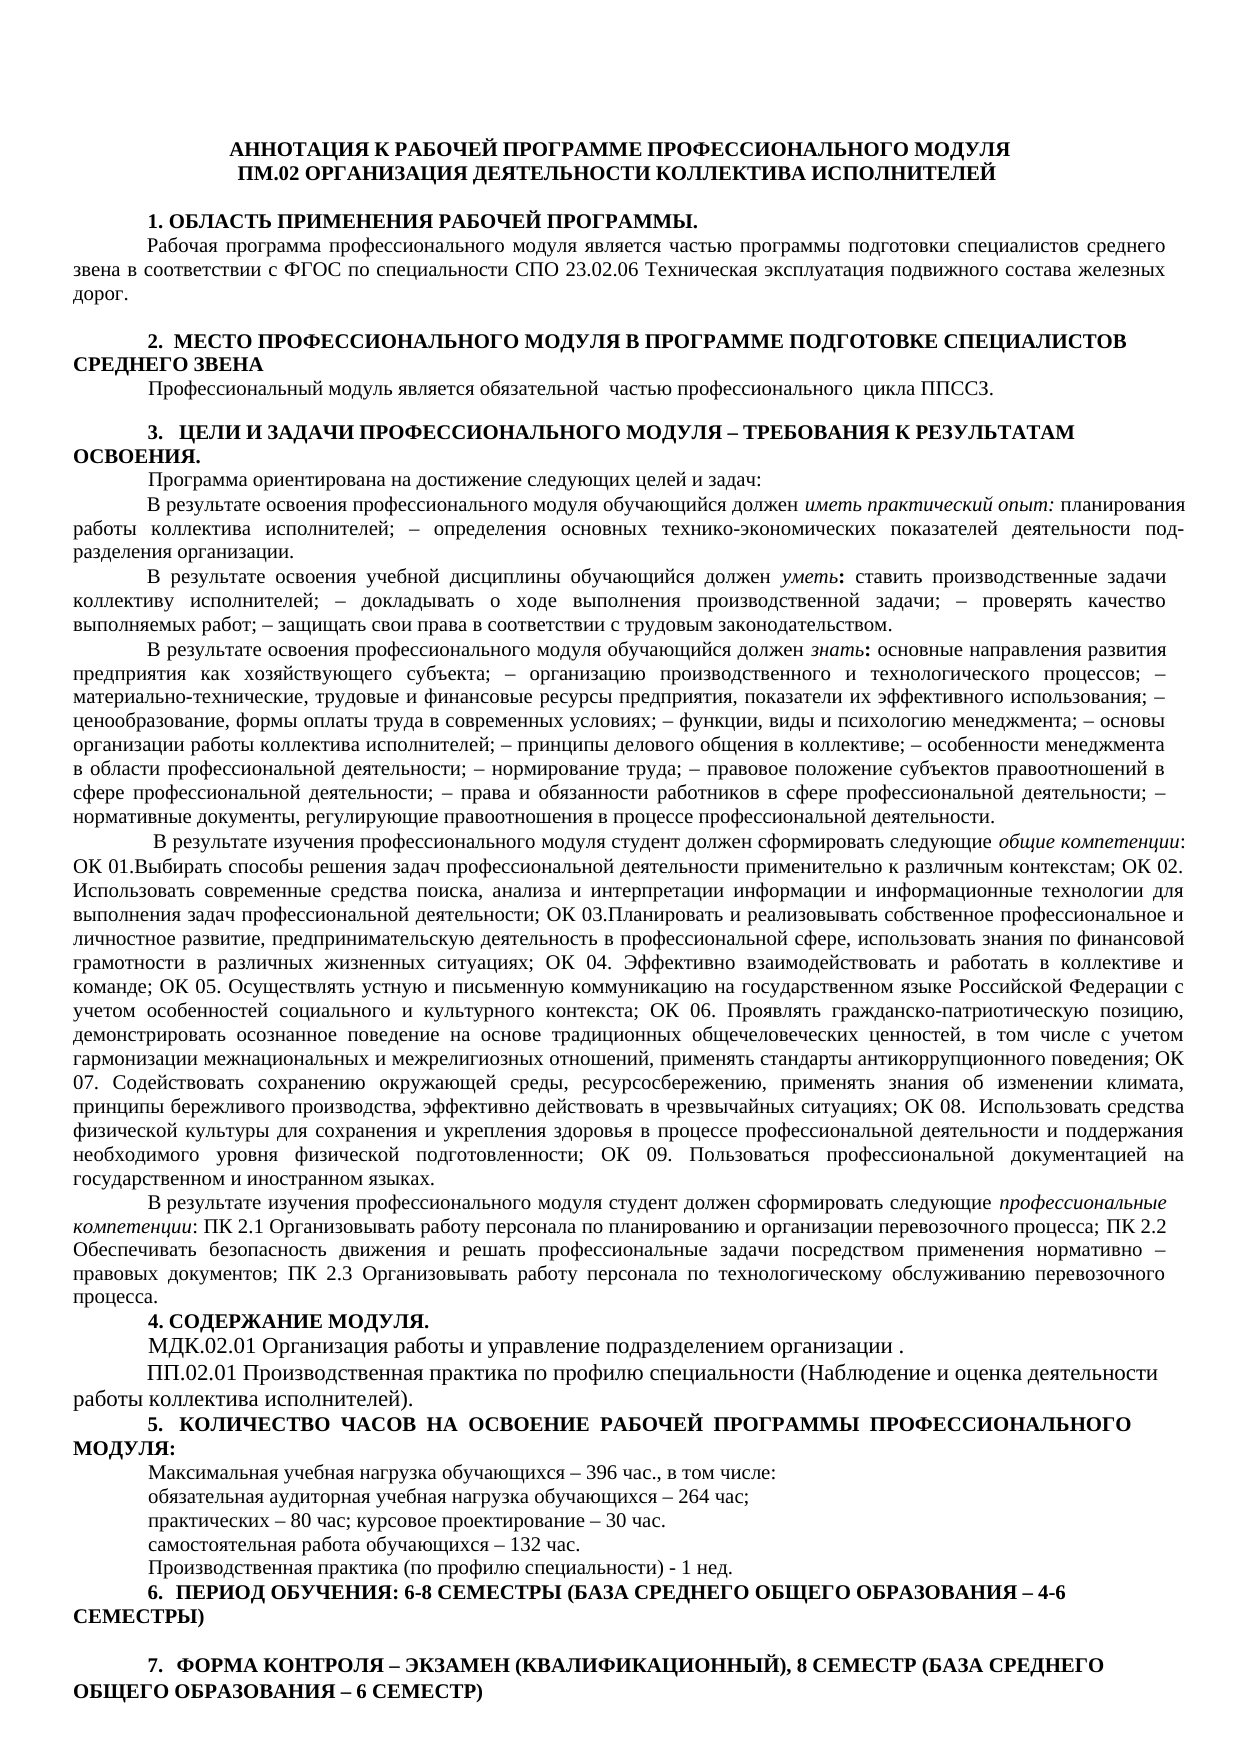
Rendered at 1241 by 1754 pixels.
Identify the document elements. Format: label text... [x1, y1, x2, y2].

text ПМ.02 ОРГАНИЗАЦИЯ ДЕЯТЕЛЬНОСТИ КОЛЛЕКТИВА ИСПОЛНИТЕЛЕЙ [237, 161, 1185, 185]
list МЕСТО ПРОФЕССИОНАЛЬНОГО МОДУЛЯ В ПРОГРАММЕ ПОДГОТОВКЕ СПЕЦИАЛИСТОВ СРЕДНЕГО ЗВЕНА [73, 330, 1167, 376]
text Рабочая программа профессионального модуля является частью программы подготовки специалистов среднего звена в соответствии с ФГОС по специальности СПО 23.02.06 Техническая эксплуатация подвижного состава железных дорог. [73, 234, 1167, 304]
list результате изучения профессионального модуля студент должен сформировать следующие профессиональные компетенции: ПК 2.1 Организовывать работу персонала по планированию и организации перевозочного процесса; ПК 2.2 Обеспечивать безопасность движения и решать профессиональные задачи посредством применения нормативно – правовых документов; ПК 2.3 Организовывать работу персонала по технологическому обслуживанию перевозочного процесса. [73, 1190, 1167, 1308]
text В результате освоения профессионального модуля обучающийся должен иметь практический опыт: планирования работы коллектива исполнителей; – определения основных технико-экономических показателей деятельности под- разделения организации. [73, 493, 1185, 563]
list ФОРМА КОНТРОЛЯ – ЭКЗАМЕН (КВАЛИФИКАЦИОННЫЙ), 8 СЕМЕСТР (БАЗА СРЕДНЕГО ОБЩЕГО ОБРАЗОВАНИЯ – 6 СЕМЕСТР) [73, 1653, 1167, 1703]
text АННОТАЦИЯ К РАБОЧЕЙ ПРОГРАММЕ ПРОФЕССИОНАЛЬНОГО МОДУЛЯ [73, 137, 1167, 161]
list ОБЛАСТЬ ПРИМЕНЕНИЯ РАБОЧЕЙ ПРОГРАММЫ. [147, 209, 1185, 233]
text ПП.02.01 Производственная практика по профилю специальности (Наблюдение и оценка деятельности работы коллектива исполнителей). [73, 1360, 1167, 1411]
list КОЛИЧЕСТВО ЧАСОВ НА ОСВОЕНИЕ РАБОЧЕЙ ПРОГРАММЫ ПРОФЕССИОНАЛЬНОГО [147, 1411, 1185, 1436]
text Максимальная учебная нагрузка обучающихся – 396 час., в том числе: обязательная аудиторная учебная нагрузка обучающихся – 264 час; практических – 80 час; курсовое проектирование – 30 час. [148, 1460, 781, 1532]
text 4. СОДЕРЖАНИЕ МОДУЛЯ. [148, 1309, 1185, 1333]
text В результате освоения профессионального модуля обучающийся должен знать: основные направления развития предприятия как хозяйствующего субъекта; – организацию производственного и технологического процессов; – материально-технические, трудовые и финансовые ресурсы предприятия, показатели их эффективного использования; – ценообразование, формы оплаты труда в современных условиях; – функции, виды и психологию менеджмента; – основы организации работы коллектива исполнителей; – принципы делового общения в коллективе; – особенности менеджмента в области профессиональной деятельности; – нормирование труда; – правовое положение субъектов правоотношений в сфере профессиональной деятельности; – права и обязанности работников в сфере профессиональной деятельности; – нормативные документы, регулирующие правоотношения в процессе профессиональной деятельности. [73, 637, 1167, 828]
text МДК.02.01 Организация работы и управление подразделением организации . [148, 1333, 1185, 1359]
text В результате освоения учебной дисциплины обучающийся должен уметь: ставить производственные задачи коллективу исполнителей; – докладывать о ходе выполнения производственной задачи; – проверять качество выполняемых работ; – защищать свои права в соответствии с трудовым законодательством. [73, 565, 1167, 636]
text Профессиональный модуль является обязательной частью профессионального цикла ППССЗ. [148, 377, 1185, 400]
text В результате изучения профессионального модуля студент должен сформировать следующие общие компетенции: ОК 01.Выбирать способы решения задач профессиональной деятельности применительно к различным контекстам; ОК 02. Использовать современные средства поиска, анализа и интерпретации информации и информационные технологии для выполнения задач профессиональной деятельности; ОК 03.Планировать и реализовывать собственное профессиональное и личностное развитие, предпринимательскую деятельность в профессиональной сфере, использовать знания по финансовой грамотности в различных жизненных ситуациях; ОК 04. Эффективно взаимодействовать и работать в коллективе и команде; ОК 05. Осуществлять устную и письменную коммуникацию на государственном языке Российской Федерации с учетом особенностей социального и культурного контекста; ОК 06. Проявлять гражданско-патриотическую позицию, демонстрировать осознанное поведение на основе традиционных общечеловеческих ценностей, в том числе с учетом гармонизации межнациональных и межрелигиозных отношений, применять стандарты антикоррупционного поведения; ОК 07. Содействовать сохранению окружающей среды, ресурсосбережению, применять знания об изменении климата, принципы бережливого производства, эффективно действовать в чрезвычайных ситуациях; ОК 08. Использовать средства физической культуры для сохранения и укрепления здоровья в процессе профессиональной деятельности и поддержания необходимого уровня физической подготовленности; ОК 09. Пользоваться профессиональной документацией на государственном и иностранном языках. [73, 829, 1185, 1190]
text МОДУЛЯ: [73, 1436, 1185, 1459]
list ЦЕЛИ И ЗАДАЧИ ПРОФЕССИОНАЛЬНОГО МОДУЛЯ – ТРЕБОВАНИЯ К РЕЗУЛЬТАТАМ ОСВОЕНИЯ. [73, 421, 1167, 468]
text самостоятельная работа обучающихся – 132 час. Производственная практика (по профилю специальности) - 1 нед. [148, 1532, 737, 1579]
list ПЕРИОД ОБУЧЕНИЯ: 6-8 СЕМЕСТРЫ (БАЗА СРЕДНЕГО ОБЩЕГО ОБРАЗОВАНИЯ – 4-6 СЕМЕСТРЫ) [73, 1581, 1167, 1628]
text Программа ориентирована на достижение следующих целей и задач: [148, 468, 1185, 491]
